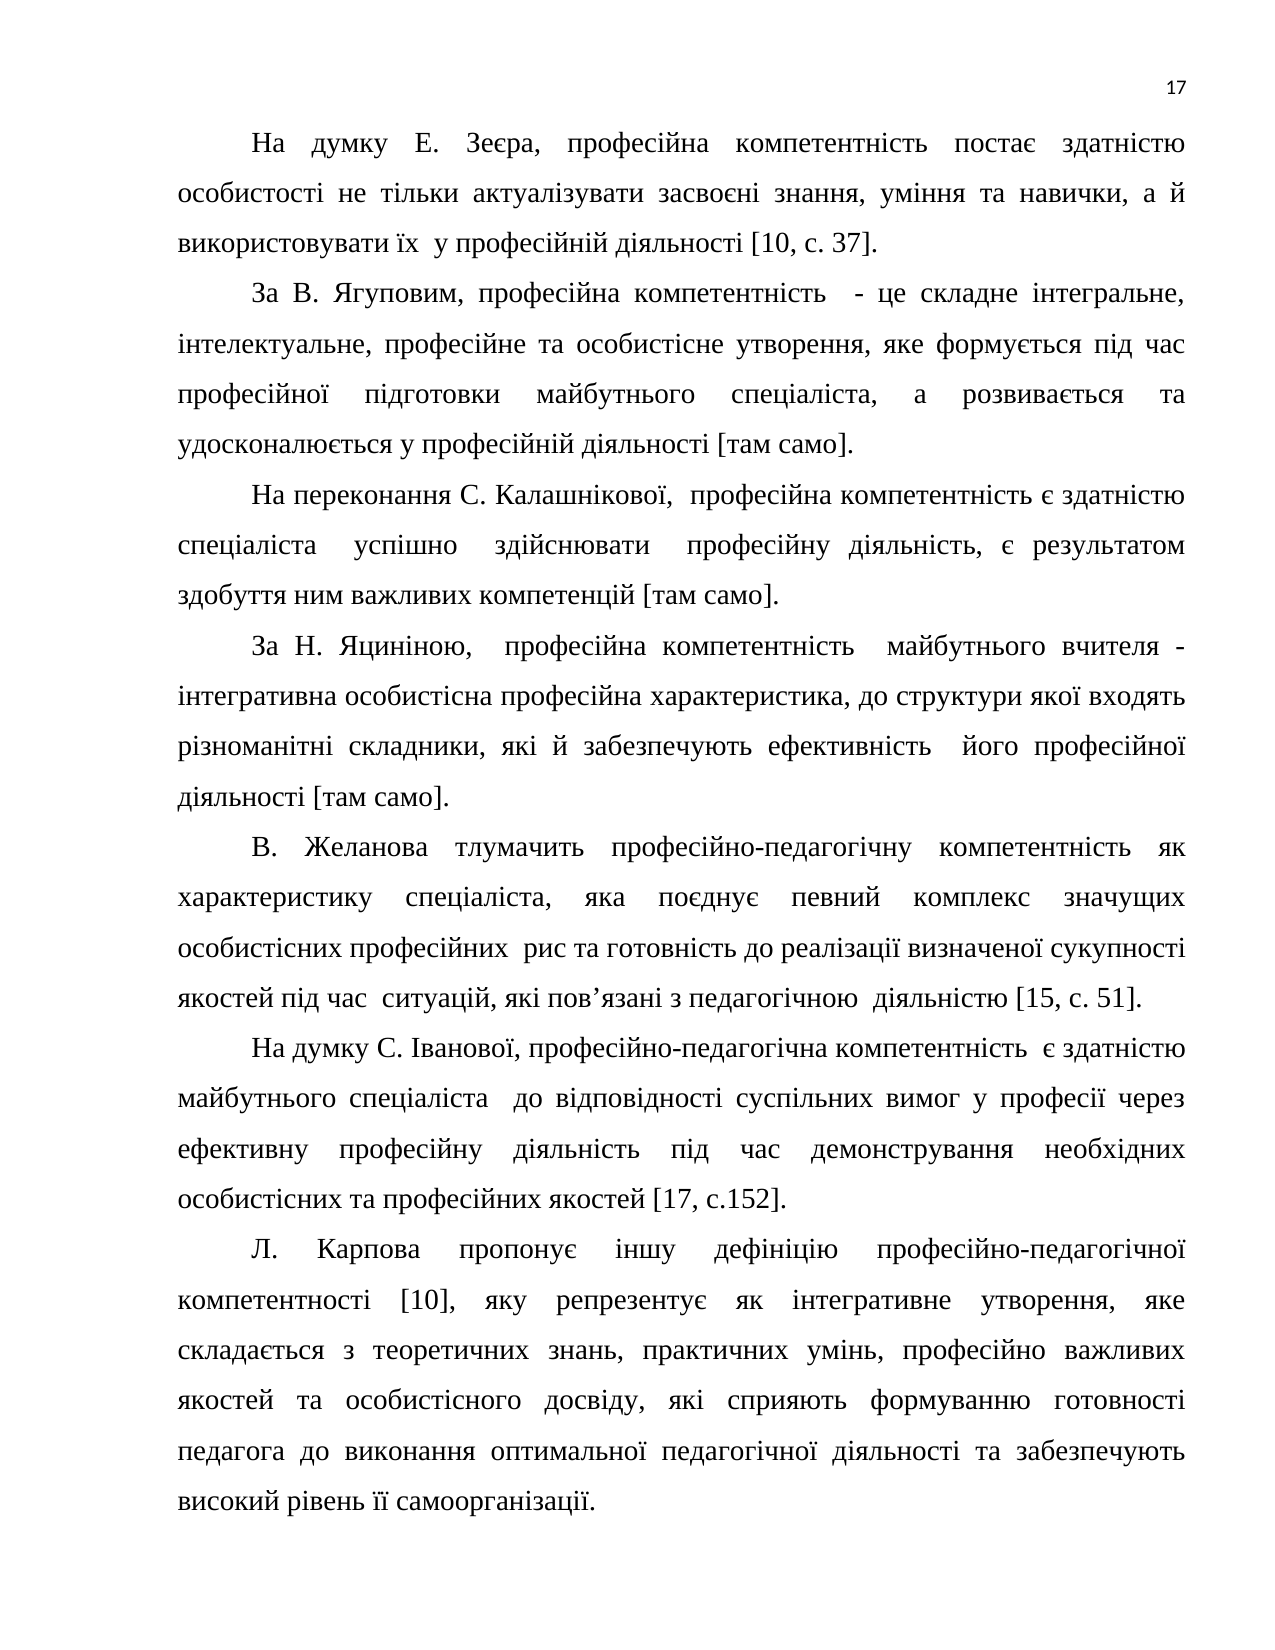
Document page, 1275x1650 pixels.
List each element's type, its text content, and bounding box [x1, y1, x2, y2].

text За В. Ягуповим, професійна компетентність - це складне інтегральне, інтелектуальне, професійне та особистісне утворення, яке формується під час професійної підготовки майбутнього спеціаліста, а розвивається та удосконалюється у професійній діяльності [там само]. [177, 276, 1186, 460]
text На думку С. Іванової, професійно-педагогічна компетентність є здатністю майбутнього спеціаліста до відповідності суспільних вимог у професії через ефективну професійну діяльність під час демонстрування необхідних особистісних та професійних якостей [17, с.152]. [177, 1030, 1186, 1215]
text В. Желанова тлумачить професійно-педагогічну компетентність як характеристику спеціаліста, яка поєднує певний комплекс значущих особистісних професійних рис та готовність до реалізації визначеної сукупності якостей під час ситуацій, які пов’язані з педагогічною діяльністю [15, с. 51]. [177, 829, 1186, 1013]
text Л. Карпова пропонує іншу дефініцію професійно-педагогічної компетентності [10], яку репрезентує як інтегративне утворення, яке складається з теоретичних знань, практичних умінь, професійно важливих якостей та особистісного досвіду, які сприяють формуванню готовності педагога до виконання оптимальної педагогічної діяльності та забезпечують високий рівень її самоорганізації. [177, 1232, 1186, 1517]
text За Н. Яциніною, професійна компетентність майбутнього вчителя - інтегративна особистісна професійна характеристика, до структури якої входять різноманітні складники, які й забезпечують ефективність його професійної діяльності [там само]. [177, 628, 1186, 812]
text На думку Е. Зеєра, професійна компетентність постає здатністю особистості не тільки актуалізувати засвоєні знання, уміння та навички, а й використовувати їх у професійній діяльності [10, с. 37]. [177, 125, 1186, 259]
text На переконання С. Калашнікової, професійна компетентність є здатністю спеціаліста успішно здійснювати професійну діяльність, є результатом здобуття ним важливих компетенцій [там само]. [177, 477, 1186, 611]
